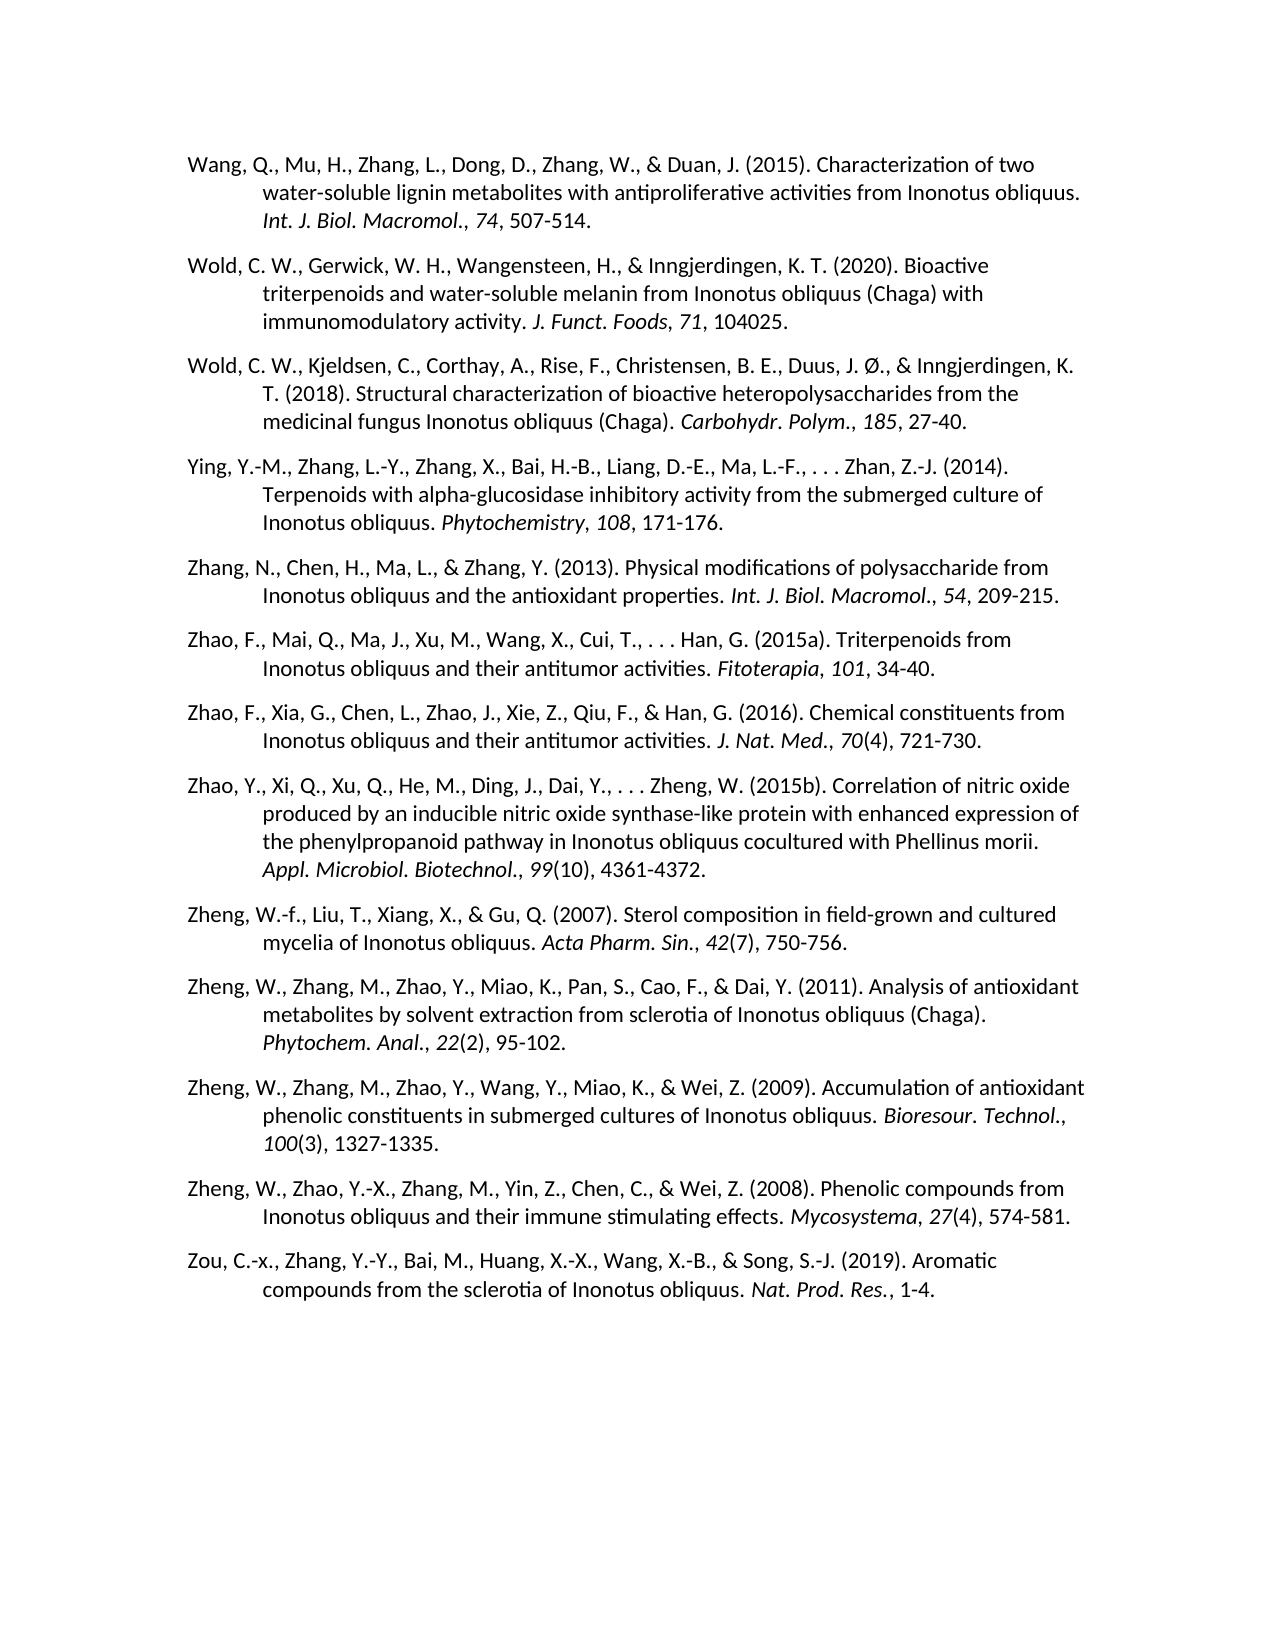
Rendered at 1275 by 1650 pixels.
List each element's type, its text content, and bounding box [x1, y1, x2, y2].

text Zhang, N., Chen, H., Ma, L., & Zhang, Y. (2013). Physical modifications of polysaccharide from Inonotus obliquus and the antioxidant properties. Int. J. Biol. Macromol., 54, 209-215. [187, 553, 1087, 609]
text Zou, C.-x., Zhang, Y.-Y., Bai, M., Huang, X.-X., Wang, X.-B., & Song, S.-J. (2019). Aromatic compounds from the sclerotia of Inonotus obliquus. Nat. Prod. Res., 1-4. [187, 1247, 1087, 1303]
text Ying, Y.-M., Zhang, L.-Y., Zhang, X., Bai, H.-B., Liang, D.-E., Ma, L.-F., . . . Zhan, Z.-J. (2014). Terpenoids with alpha-glucosidase inhibitory activity from the submerged culture of Inonotus obliquus. Phytochemistry, 108, 171-176. [187, 452, 1087, 536]
text Zhao, F., Xia, G., Chen, L., Zhao, J., Xie, Z., Qiu, F., & Han, G. (2016). Chemical constituents from Inonotus obliquus and their antitumor activities. J. Nat. Med., 70(4), 721-730. [187, 698, 1087, 754]
text Zheng, W., Zhang, M., Zhao, Y., Miao, K., Pan, S., Cao, F., & Dai, Y. (2011). Analysis of antioxidant metabolites by solvent extraction from sclerotia of Inonotus obliquus (Chaga). Phytochem. Anal., 22(2), 95-102. [187, 972, 1087, 1057]
text Wang, Q., Mu, H., Zhang, L., Dong, D., Zhang, W., & Duan, J. (2015). Characterization of two water-soluble lignin metabolites with antiproliferative activities from Inonotus obliquus. Int. J. Biol. Macromol., 74, 507-514. [187, 150, 1087, 234]
text Zheng, W.-f., Liu, T., Xiang, X., & Gu, Q. (2007). Sterol composition in field-grown and cultured mycelia of Inonotus obliquus. Acta Pharm. Sin., 42(7), 750-756. [187, 900, 1087, 956]
text Zhao, Y., Xi, Q., Xu, Q., He, M., Ding, J., Dai, Y., . . . Zheng, W. (2015b). Correlation of nitric oxide produced by an inducible nitric oxide synthase-like protein with enhanced expression of the phenylpropanoid pathway in Inonotus obliquus cocultured with Phellinus morii. Appl. Microbiol. Biotechnol., 99(10), 4361-4372. [187, 771, 1087, 883]
text Zhao, F., Mai, Q., Ma, J., Xu, M., Wang, X., Cui, T., . . . Han, G. (2015a). Triterpenoids from Inonotus obliquus and their antitumor activities. Fitoterapia, 101, 34-40. [187, 626, 1087, 682]
text Zheng, W., Zhang, M., Zhao, Y., Wang, Y., Miao, K., & Wei, Z. (2009). Accumulation of antioxidant phenolic constituents in submerged cultures of Inonotus obliquus. Bioresour. Technol., 100(3), 1327-1335. [187, 1073, 1087, 1157]
text Wold, C. W., Kjeldsen, C., Corthay, A., Rise, F., Christensen, B. E., Duus, J. Ø., & Inngjerdingen, K. T. (2018). Structural characterization of bioactive heteropolysaccharides from the medicinal fungus Inonotus obliquus (Chaga). Carbohydr. Polym., 185, 27-40. [187, 351, 1087, 436]
text Wold, C. W., Gerwick, W. H., Wangensteen, H., & Inngjerdingen, K. T. (2020). Bioactive triterpenoids and water-soluble melanin from Inonotus obliquus (Chaga) with immunomodulatory activity. J. Funct. Foods, 71, 104025. [187, 251, 1087, 335]
text Zheng, W., Zhao, Y.-X., Zhang, M., Yin, Z., Chen, C., & Wei, Z. (2008). Phenolic compounds from Inonotus obliquus and their immune stimulating effects. Mycosystema, 27(4), 574-581. [187, 1174, 1087, 1230]
